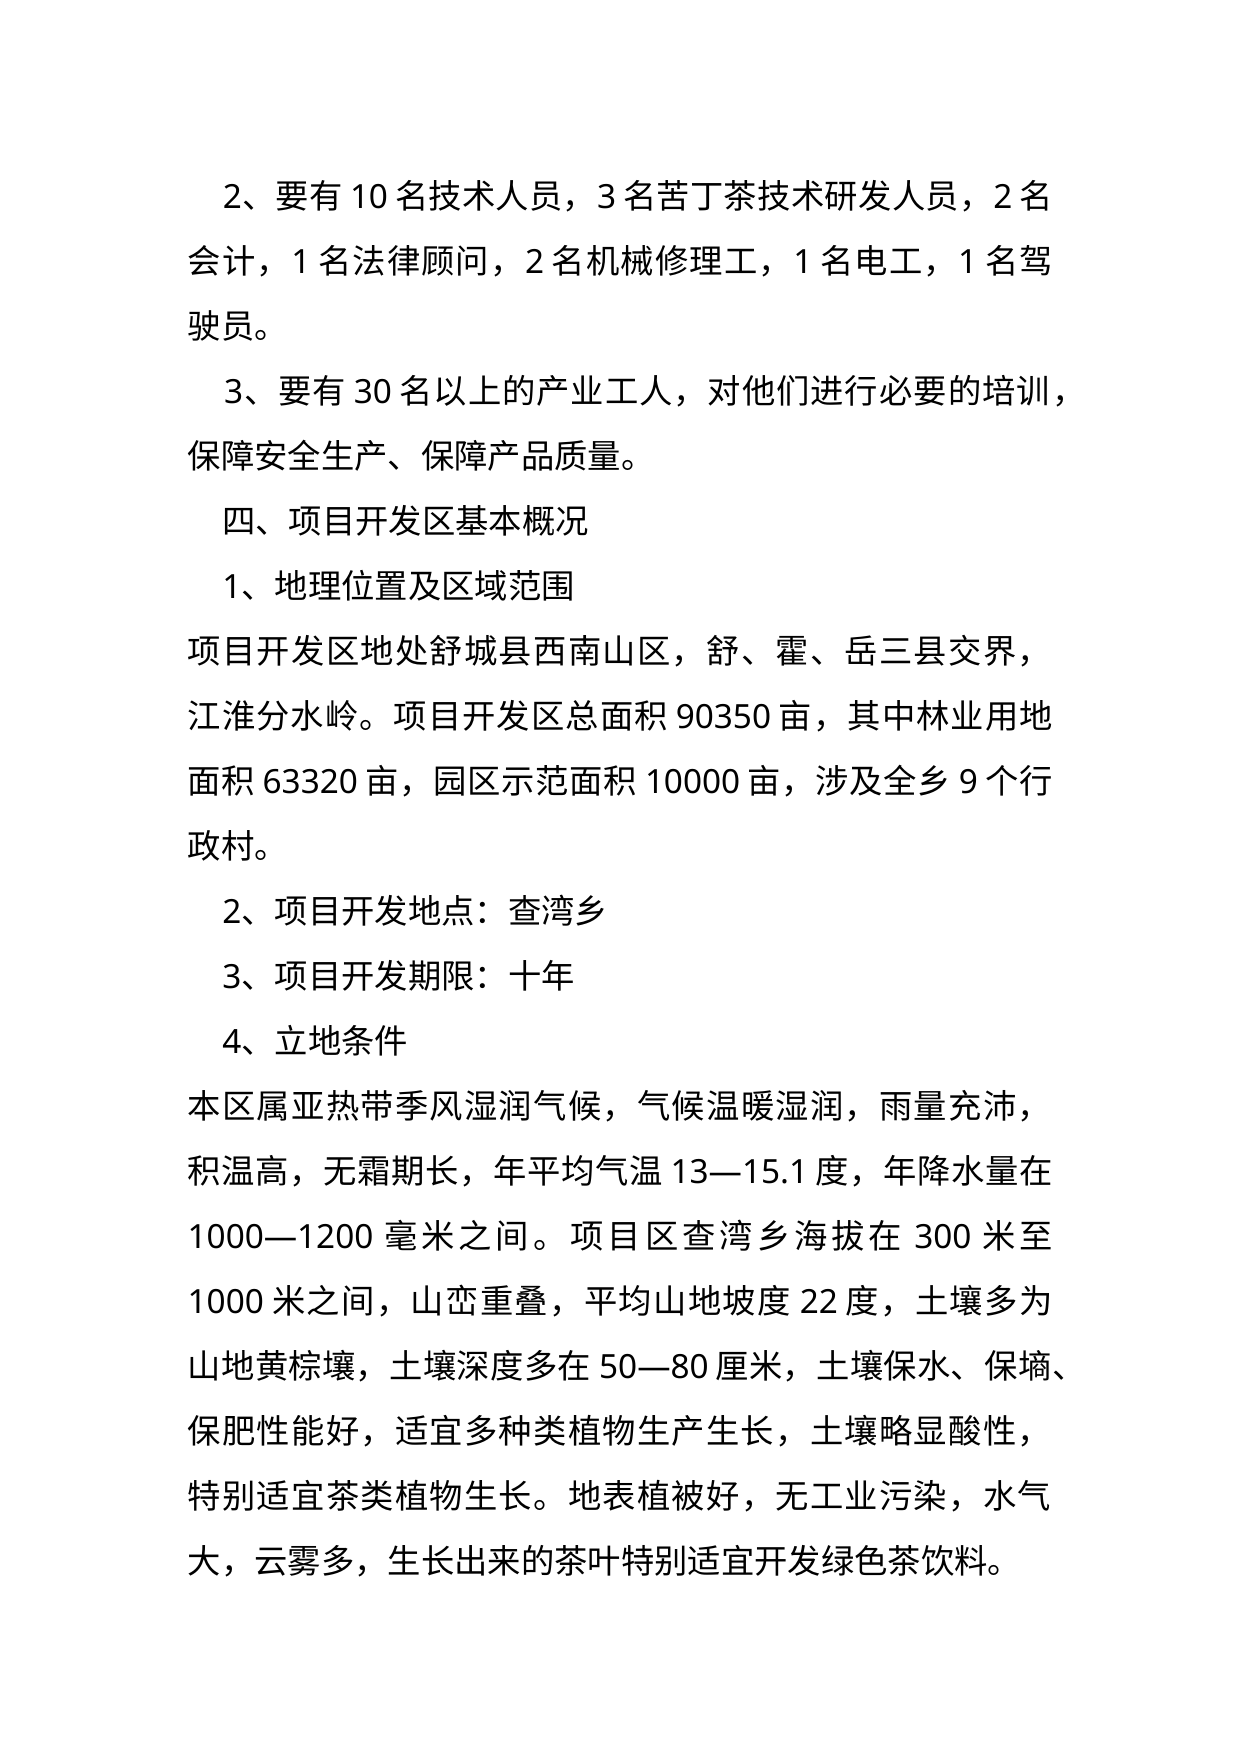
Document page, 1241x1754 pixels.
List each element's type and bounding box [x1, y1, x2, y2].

text [187, 162, 1053, 1592]
